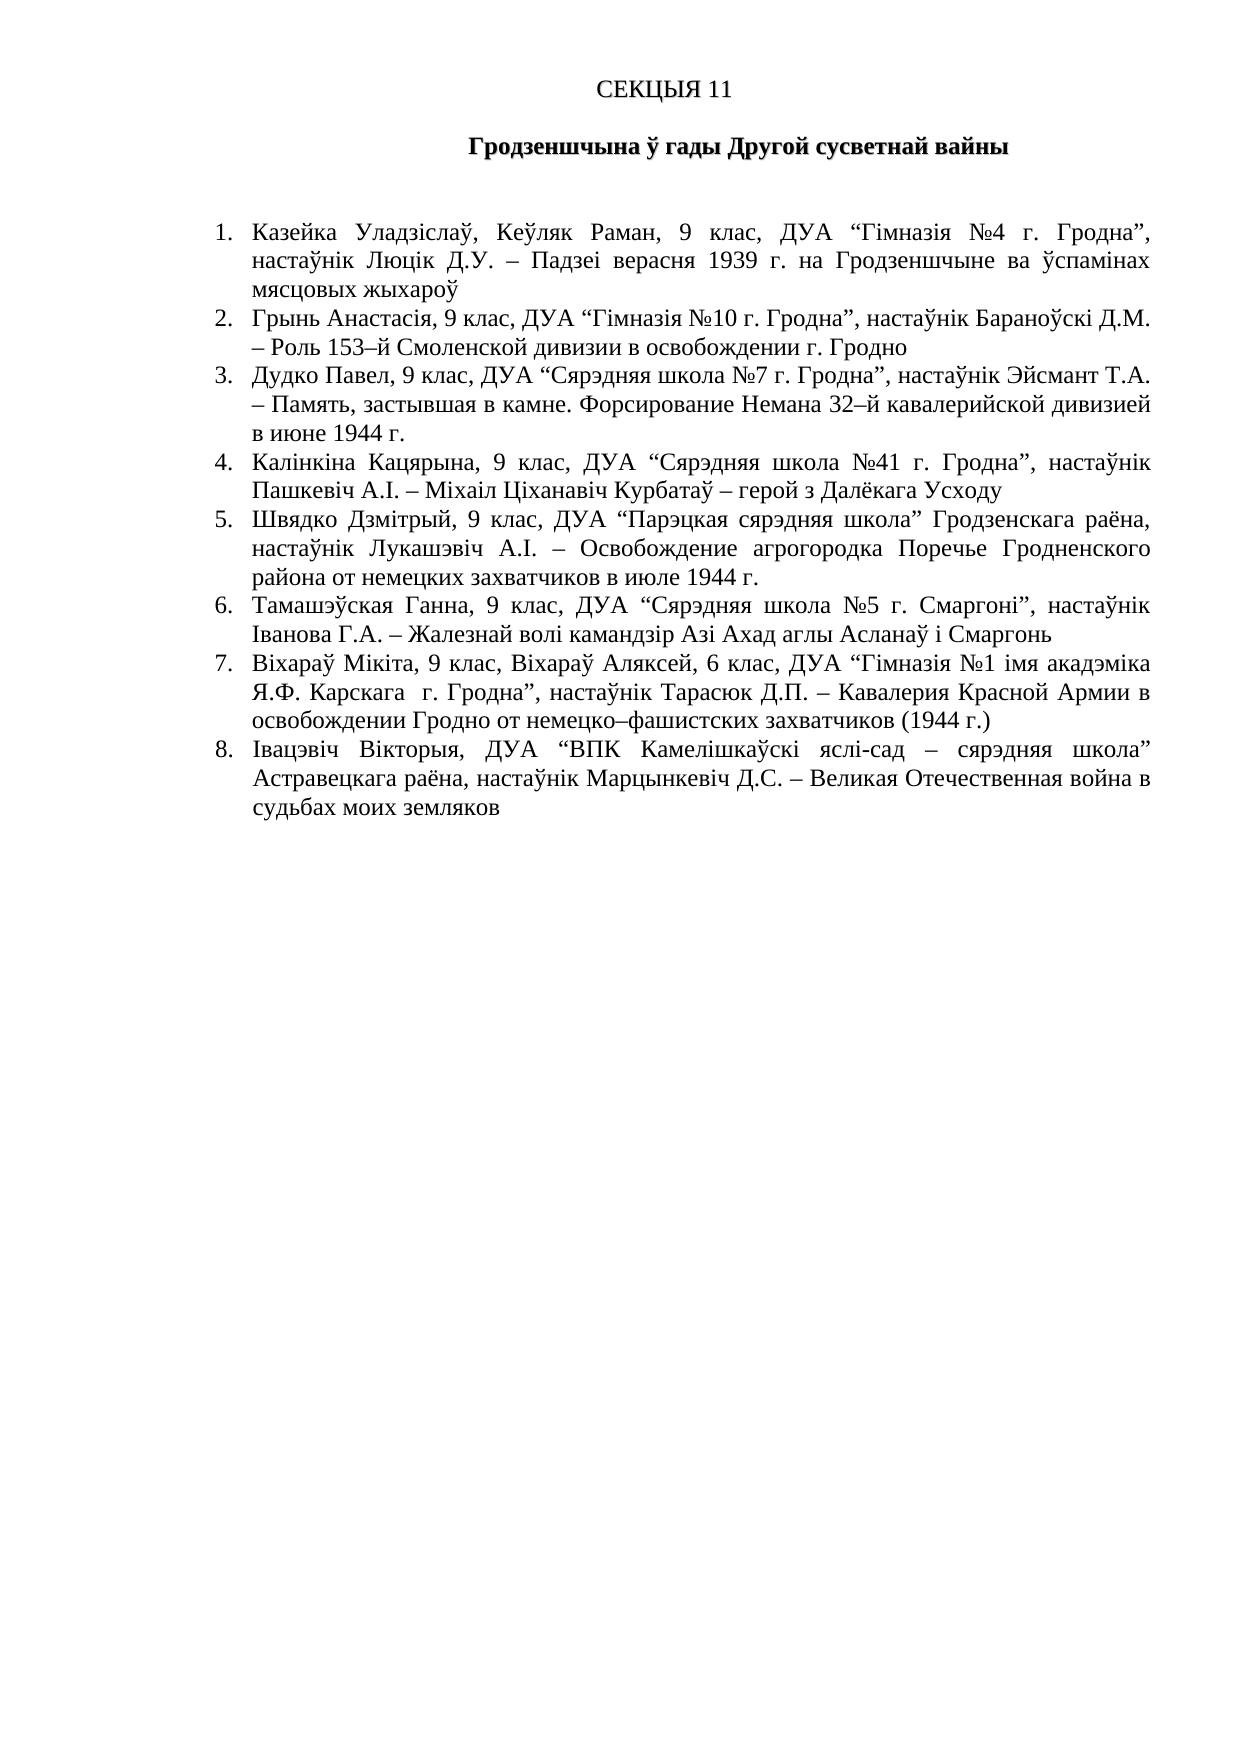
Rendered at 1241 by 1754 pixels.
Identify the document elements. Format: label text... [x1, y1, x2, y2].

list Швядко Дзмітрый, 9 клас, ДУА “Парэцкая сярэдняя школа” Гродзенскага раёна, настаўнік Лукашэвіч А.І. – Освобождение агрогородка Поречье Гродненского района от немецких захватчиков в июле 1944 г. [214, 504, 1152, 591]
list Казейка Уладзіслаў, Кеўляк Раман, 9 клас, ДУА “Гімназія №4 г. Гродна”, настаўнік Люцік Д.У. – Падзеі верасня 1939 г. на Гродзеншчыне ва ўспамінах мясцовых жыхароў [214, 217, 1152, 303]
list Івацэвіч Вікторыя, ДУА “ВПК Камелішкаўскі яслі-сад – сярэдняя школа” Астравецкага раёна, настаўнік Марцынкевіч Д.С. – Великая Отечественная война в судьбах моих земляков [215, 734, 1152, 821]
list Грынь Анастасія, 9 клас, ДУА “Гімназія №10 г. Гродна”, настаўнік Бараноўскі Д.М. – Роль 153–й Смоленской дивизии в освобождении г. Гродно [214, 303, 1152, 361]
list Віхараў Мікіта, 9 клас, Віхараў Аляксей, 6 клас, ДУА “Гімназія №1 імя акадэміка Я.Ф. Карскага г. Гродна”, настаўнік Тарасюк Д.П. – Кавалерия Красной Армии в освобождении Гродно от немецко–фашистских захватчиков (1944 г.) [214, 648, 1152, 734]
text СЕКЦЫЯ 11 [177, 74, 1152, 103]
text Гродзеншчына ў гады Другой сусветнай вайны [326, 131, 1152, 160]
list Калінкіна Кацярына, 9 клас, ДУА “Сярэдняя школа №41 г. Гродна”, настаўнік Пашкевіч А.І. – Міхаіл Ціханавіч Курбатаў – герой з Далёкага Усходу [214, 447, 1152, 504]
list Тамашэўская Ганна, 9 клас, ДУА “Сярэдняя школа №5 г. Смаргоні”, настаўнік Іванова Г.А. – Жалезнай волі камандзір Азі Ахад аглы Асланаў і Смаргонь [214, 591, 1152, 648]
list Дудко Павел, 9 клас, ДУА “Сярэдняя школа №7 г. Гродна”, настаўнік Эйсмант Т.А. – Память, застывшая в камне. Форсирование Немана 32–й кавалерийской дивизией в июне 1944 г. [214, 361, 1152, 447]
